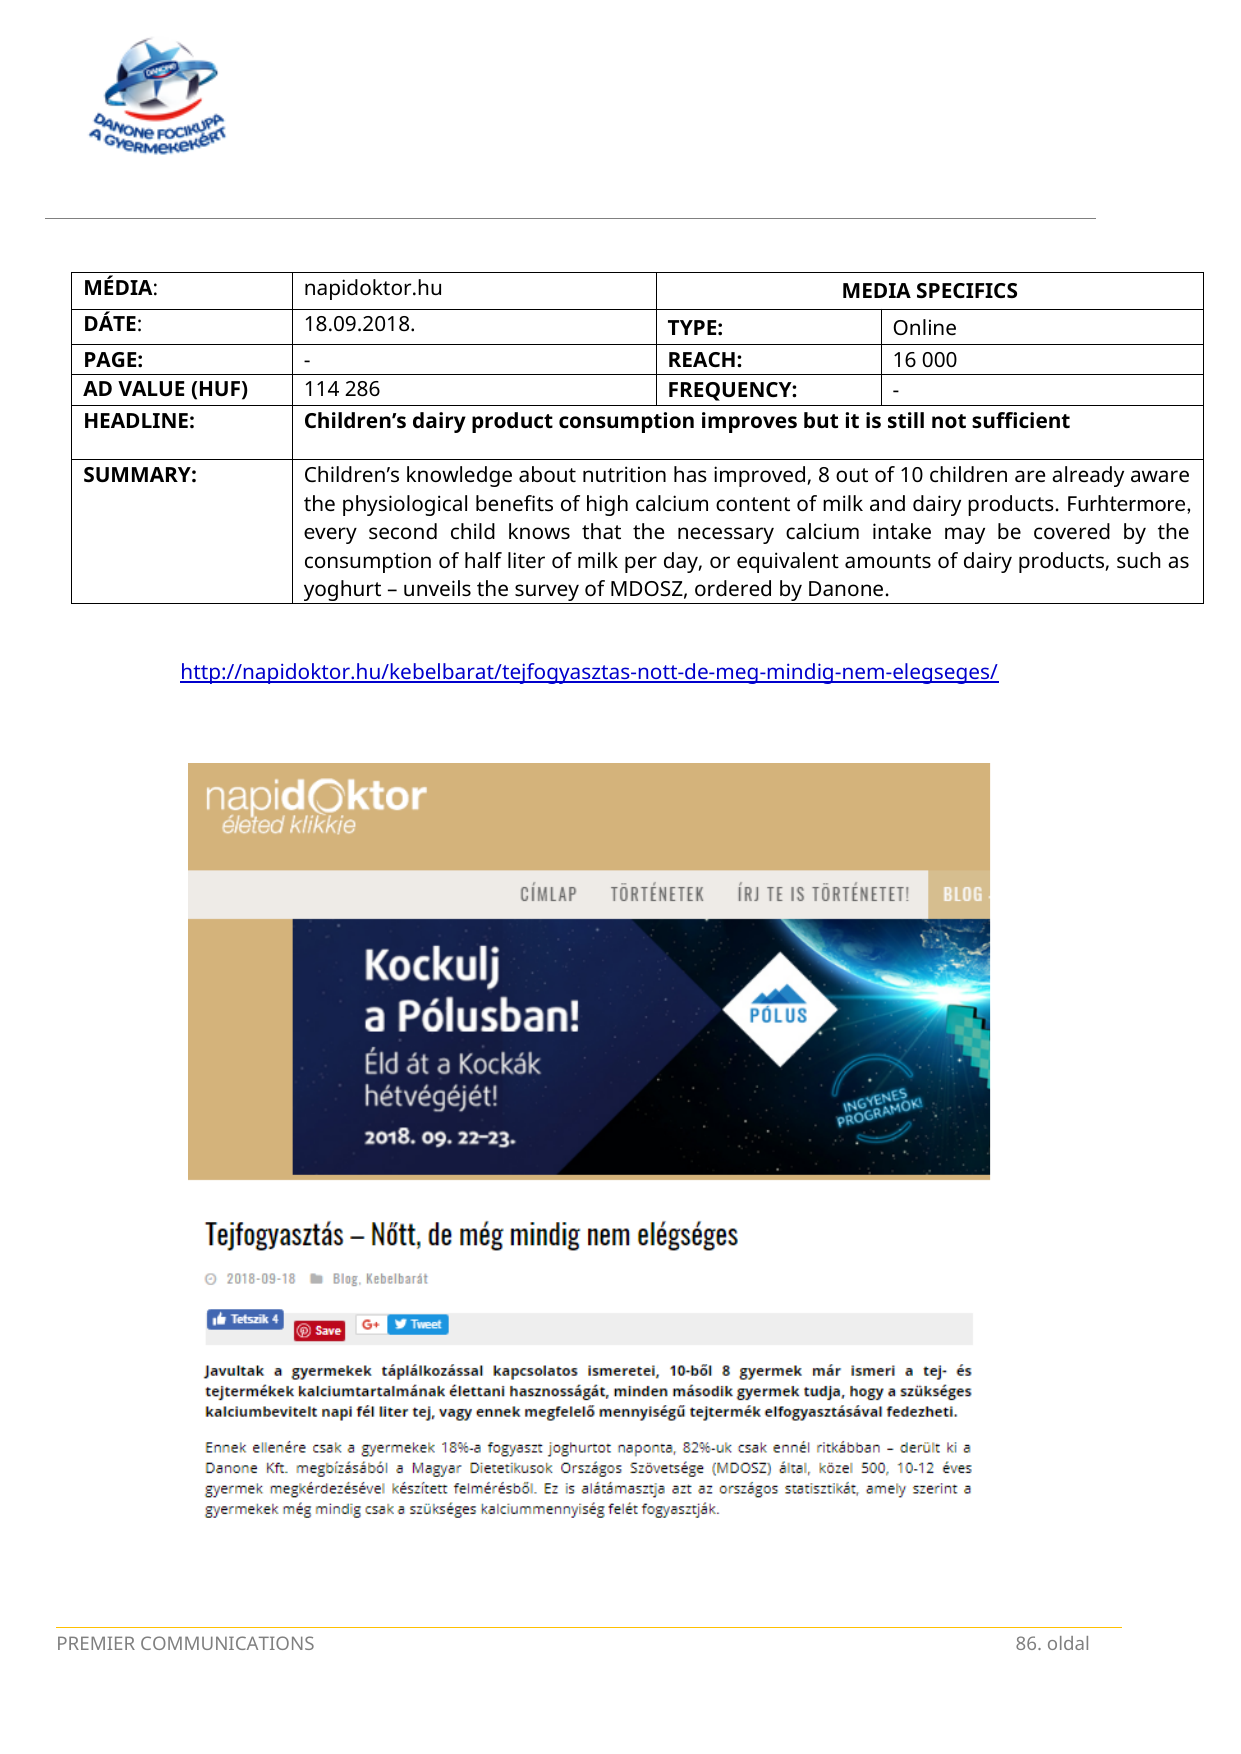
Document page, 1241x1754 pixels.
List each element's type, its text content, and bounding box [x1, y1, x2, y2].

table_cell TYPE: [657, 310, 881, 344]
table_cell PAGE: [72, 345, 292, 373]
table_cell DÁTE: [72, 310, 292, 344]
table_cell REACH: [657, 345, 881, 373]
table_cell Children’s dairy product consumption improves but it is still not sufficient [293, 406, 1203, 459]
table_cell FREQUENCY: [657, 375, 881, 405]
table_cell AD VALUE (HUF) [72, 375, 292, 405]
table_cell Online [882, 310, 1203, 344]
table_cell 18.09.2018. [293, 310, 656, 344]
table_cell 114 286 [293, 375, 656, 405]
table_header napidoktor.hu [293, 273, 656, 308]
table_cell - [882, 375, 1203, 405]
table_cell SUMMARY: [72, 460, 292, 603]
picture [85, 29, 235, 169]
table_cell Children’s knowledge about nutrition has improved, 8 out of 10 children are already aware the physiological benefits of high calcium content of milk and dairy products. Furhtermore, every second child knows that the necessary calcium intake may be covered by the consumption of half liter of milk per day, or equivalent amounts of dairy products, such as yoghurt – unveils the survey of MDOSZ, ordered by Danone. [293, 460, 1203, 603]
table_header MEDIA SPECIFICS [657, 273, 1203, 308]
table_cell 16 000 [882, 345, 1203, 373]
picture [188, 763, 991, 1532]
table_header MÉDIA: [72, 273, 292, 308]
table_cell HEADLINE: [72, 406, 292, 459]
table_cell - [293, 345, 656, 373]
text http://napidoktor.hu/kebelbarat/tejfogyasztas-nott-de-meg-mindig-nem-elegseges/ [56, 657, 1122, 686]
